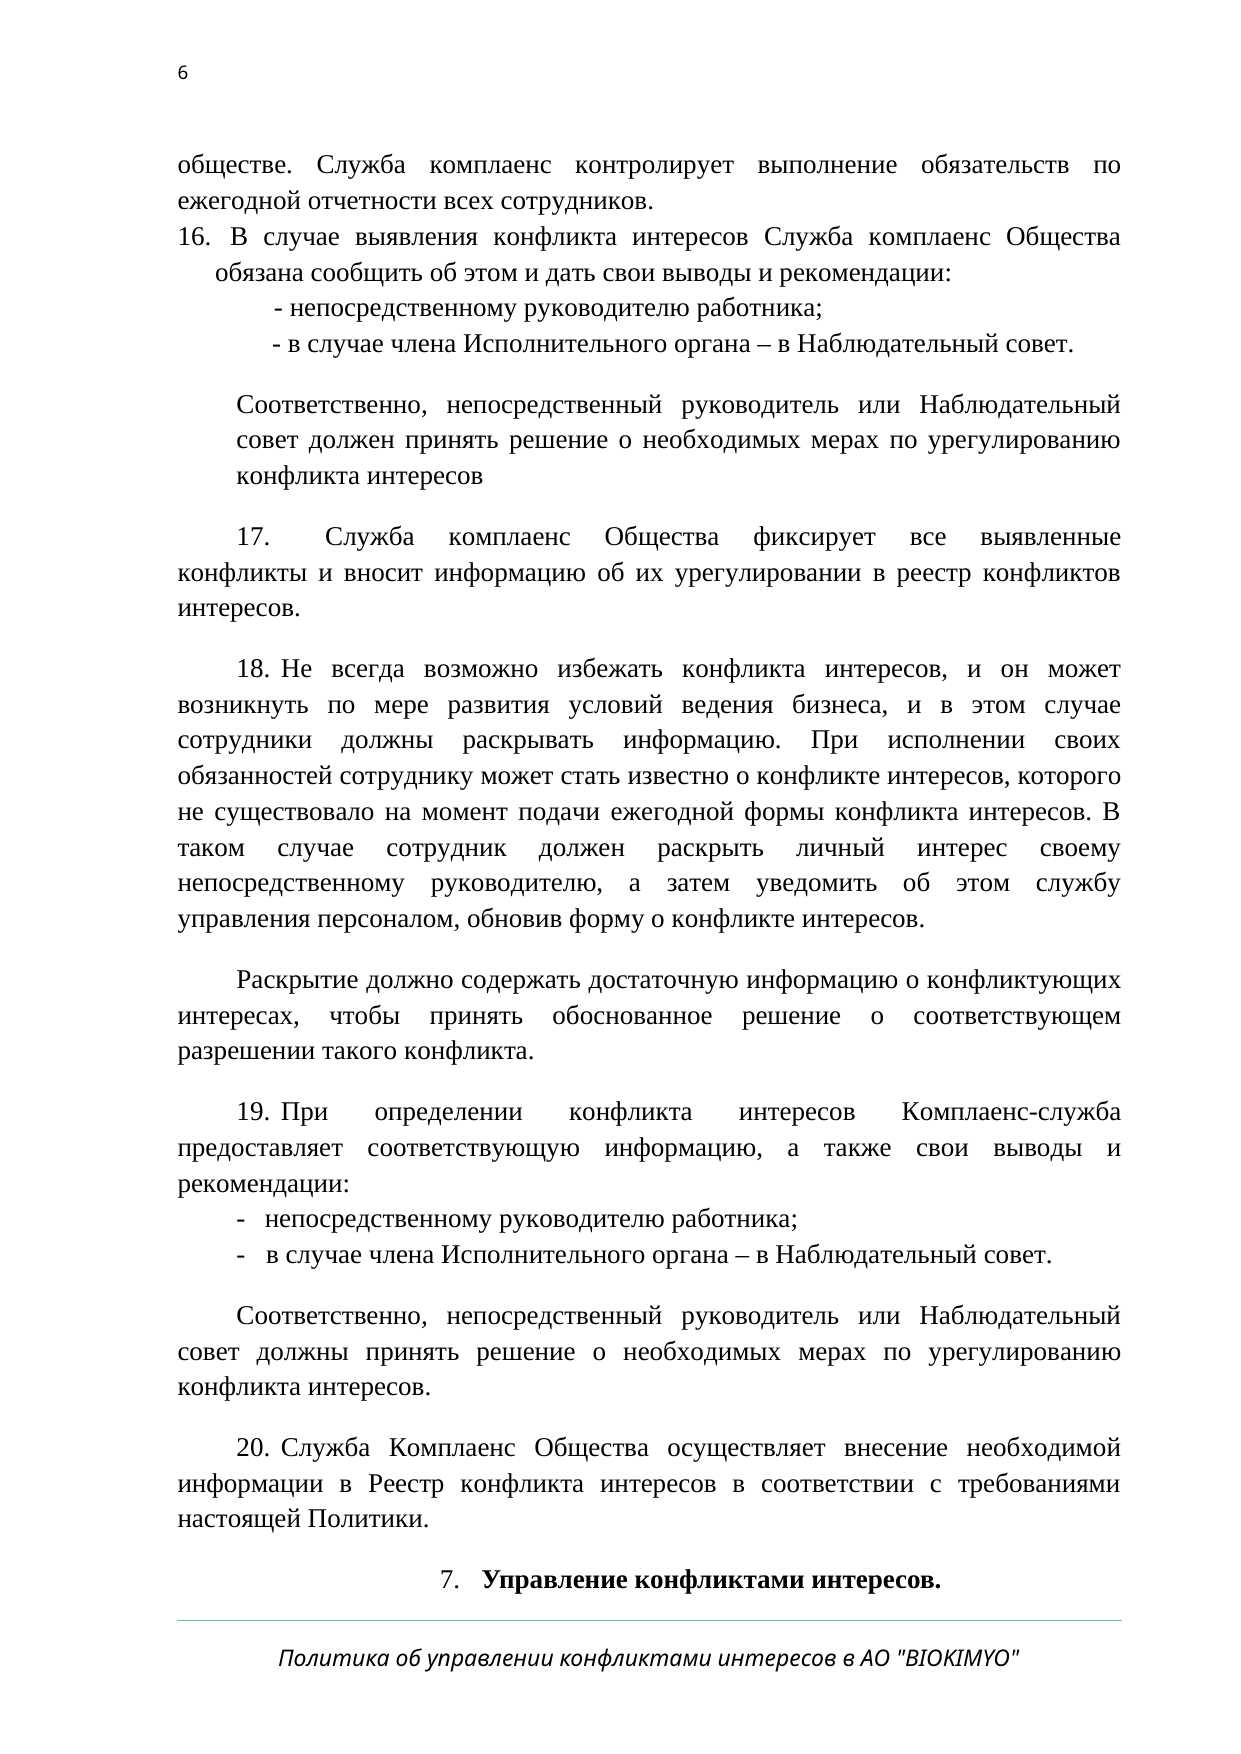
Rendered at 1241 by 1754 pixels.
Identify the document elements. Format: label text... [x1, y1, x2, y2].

list Раскрытие должно содержать достаточную информацию о конфликтующих интересах, чтобы принять обоснованное решение о соответствующем разрешении такого конфликта. [177, 963, 1122, 1066]
list Управление конфликтами интересов. [259, 1563, 1122, 1594]
list В случае выявления конфликта интересов Служба комплаенс Общества обязана сообщить об этом и дать свои выводы и рекомендации: [177, 220, 1122, 287]
list непосредственному руководителю работника; [177, 1202, 1122, 1233]
list Не всегда возможно избежать конфликта интересов, и он может возникнуть по мере развития условий ведения бизнеса, и в этом случае сотрудники должны раскрывать информацию. При исполнении своих обязанностей сотруднику может стать известно о конфликте интересов, которого не существовало на момент подачи ежегодной формы конфликта интересов. В таком случае сотрудник должен раскрыть личный интерес своему непосредственному руководителю, а затем уведомить об этом службу управления персоналом, обновив форму о конфликте интересов. [177, 652, 1122, 933]
list - непосредственному руководителю работника; [274, 291, 1122, 322]
list При определении конфликта интересов Комплаенс-служба предоставляет соответствующую информацию, а также свои выводы и рекомендации: [177, 1095, 1122, 1198]
list Соответственно, непосредственный руководитель или Наблюдательный совет должны принять решение о необходимых мерах по урегулированию конфликта интересов. [177, 1299, 1122, 1401]
list Служба Комплаенс Общества осуществляет внесение необходимой информации в Реестр конфликта интересов в соответствии с требованиями настоящей Политики. [177, 1431, 1122, 1534]
list Соответственно, непосредственный руководитель или Наблюдательный совет должен принять решение о необходимых мерах по урегулированию конфликта интересов [236, 388, 1122, 490]
list - в случае члена Исполнительного органа – в Наблюдательный совет. [177, 327, 1122, 358]
list в случае члена Исполнительного органа – в Наблюдательный совет. [236, 1238, 1122, 1269]
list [177, 148, 1122, 215]
list Служба комплаенс Общества фиксирует все выявленные конфликты и вносит информацию об их урегулировании в реестр конфликтов интересов. [177, 520, 1122, 623]
